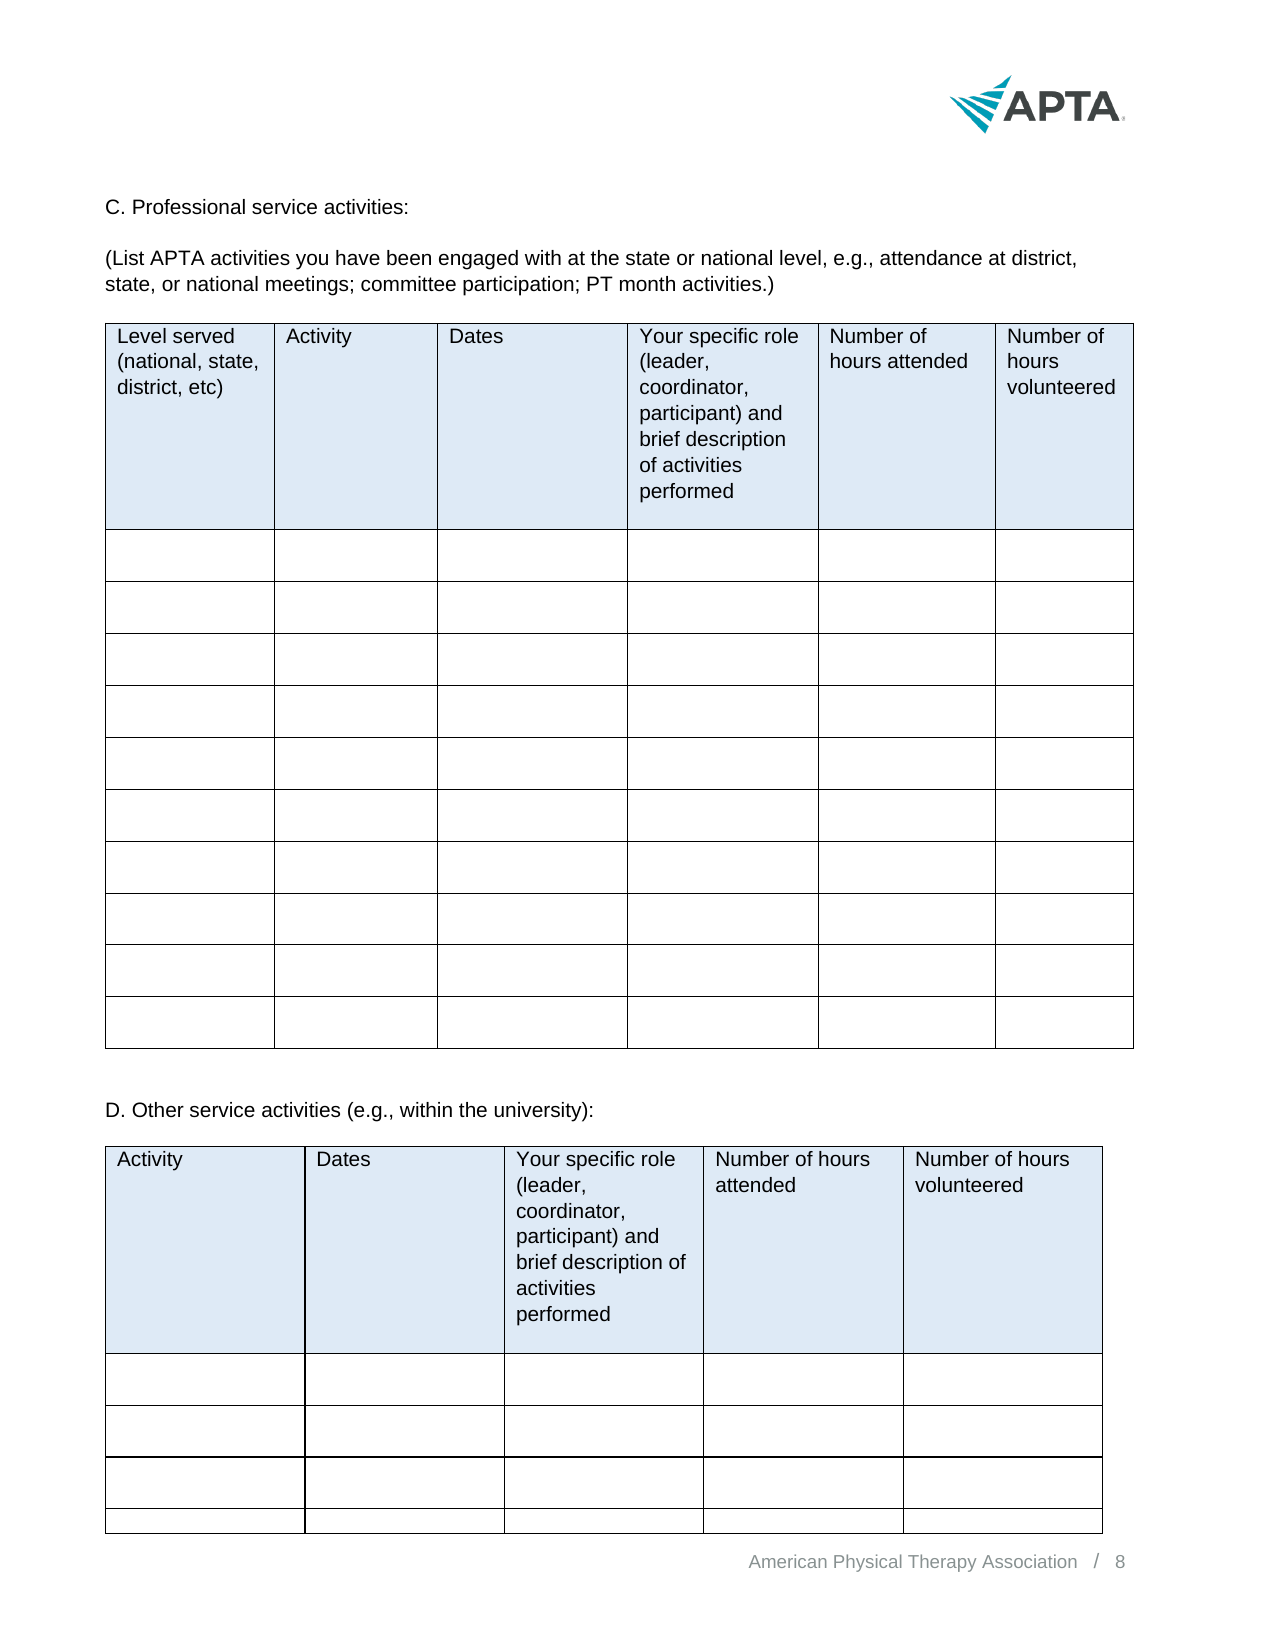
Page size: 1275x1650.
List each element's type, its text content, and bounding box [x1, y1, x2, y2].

table_cell [704, 1354, 903, 1404]
table_cell [628, 530, 818, 581]
table_cell [505, 1509, 703, 1533]
table_cell [704, 1509, 903, 1533]
table_cell [438, 738, 627, 789]
table_cell [106, 1509, 304, 1533]
table_cell [106, 634, 274, 685]
table_cell [996, 686, 1133, 737]
table_cell [628, 894, 818, 944]
table_header Your specific role (leader, coordinator, participant) and brief description of activities performed [505, 1147, 703, 1353]
table_cell [628, 582, 818, 633]
table_cell [275, 738, 437, 789]
table_cell [819, 945, 995, 996]
table_cell [505, 1406, 703, 1456]
table_cell [438, 790, 627, 841]
table_header Level served (national, state, district, etc) [106, 324, 274, 529]
table_cell [106, 1406, 304, 1456]
table_cell [275, 997, 437, 1048]
text (List APTA activities you have been engaged with at the state or national level, e.g., attendance at district, state, or national meetings; committee participation; PT month activities.) [105, 246, 1125, 296]
table_cell [438, 997, 627, 1048]
table_cell [505, 1354, 703, 1404]
table_cell [275, 790, 437, 841]
table_cell [106, 894, 274, 944]
table_cell [996, 530, 1133, 581]
table_cell [438, 945, 627, 996]
table_cell [438, 894, 627, 944]
table_cell [275, 634, 437, 685]
table_header Your specific role (leader, coordinator, participant) and brief description of activities performed [628, 324, 818, 529]
table_cell [996, 997, 1133, 1048]
table_cell [275, 894, 437, 944]
table_cell [438, 530, 627, 581]
table_cell [275, 686, 437, 737]
table_cell [628, 686, 818, 737]
table_cell [628, 738, 818, 789]
table_cell [438, 634, 627, 685]
table_cell [996, 842, 1133, 892]
table_cell [505, 1458, 703, 1508]
table_cell [819, 894, 995, 944]
table_cell [996, 945, 1133, 996]
table_header Activity [275, 324, 437, 529]
table_cell [628, 997, 818, 1048]
table_cell [996, 582, 1133, 633]
table_cell [275, 530, 437, 581]
table_cell [996, 894, 1133, 944]
picture [949, 75, 1125, 134]
table_cell [819, 634, 995, 685]
table_cell [819, 997, 995, 1048]
table_header Number of hours attended [704, 1147, 903, 1353]
table_cell [275, 945, 437, 996]
table_cell [106, 582, 274, 633]
table_cell [904, 1354, 1102, 1404]
table_cell [819, 790, 995, 841]
table_cell [819, 582, 995, 633]
table_cell [628, 634, 818, 685]
table_header Number of hours volunteered [904, 1147, 1102, 1353]
table_cell [628, 945, 818, 996]
table_cell [275, 842, 437, 892]
table_cell [904, 1509, 1102, 1533]
table_cell [704, 1458, 903, 1508]
text C. Professional service activities: [105, 195, 1125, 219]
table_cell [106, 686, 274, 737]
table_header Dates [438, 324, 627, 529]
table_cell [904, 1406, 1102, 1456]
table_header Number of hours attended [819, 324, 995, 529]
table_cell [275, 582, 437, 633]
table_cell [106, 842, 274, 892]
table_cell [628, 790, 818, 841]
table_cell [106, 1354, 304, 1404]
table_cell [306, 1406, 504, 1456]
table_cell [819, 842, 995, 892]
table_cell [819, 530, 995, 581]
table_cell [106, 790, 274, 841]
table_cell [438, 842, 627, 892]
table_cell [106, 997, 274, 1048]
table_header Activity [106, 1147, 304, 1353]
table_cell [106, 945, 274, 996]
table_cell [438, 686, 627, 737]
table_cell [819, 686, 995, 737]
table_cell [306, 1509, 504, 1533]
table_cell [106, 530, 274, 581]
table_cell [996, 738, 1133, 789]
text D. Other service activities (e.g., within the university): [105, 1097, 1125, 1121]
table_cell [704, 1406, 903, 1456]
table_header Dates [306, 1147, 504, 1353]
table_cell [306, 1458, 504, 1508]
table_cell [904, 1458, 1102, 1508]
table_cell [106, 1458, 304, 1508]
table_cell [106, 738, 274, 789]
table_cell [996, 790, 1133, 841]
table_cell [819, 738, 995, 789]
table_header Number of hours volunteered [996, 324, 1133, 529]
table_cell [996, 634, 1133, 685]
table_cell [306, 1354, 504, 1404]
table_cell [628, 842, 818, 892]
table_cell [438, 582, 627, 633]
